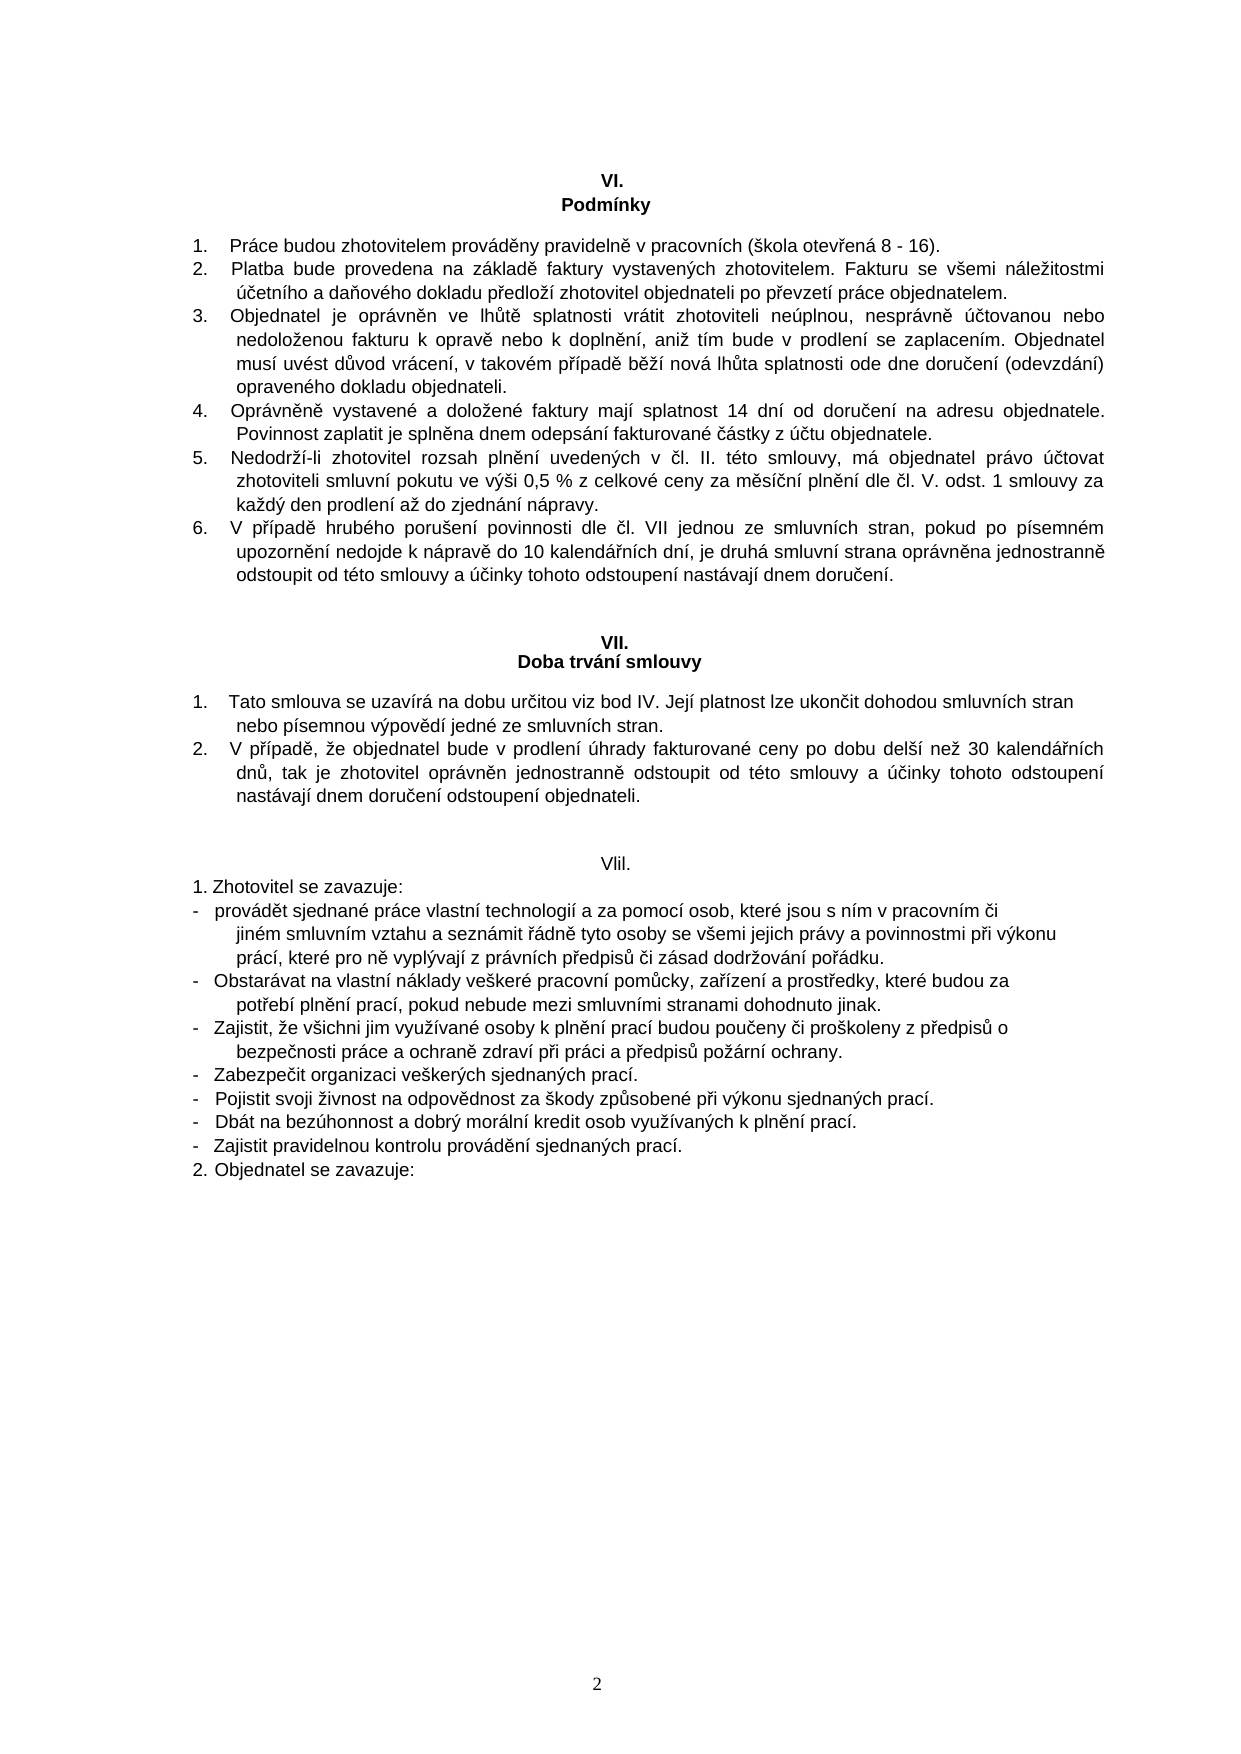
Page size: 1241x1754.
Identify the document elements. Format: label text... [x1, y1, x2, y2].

text potřebí plnění prací, pokud nebude mezi smluvními stranami dohodnuto jinak. [236, 992, 1107, 1016]
list Zajistit pravidelnou kontrolu provádění sjednaných prací. [192, 1134, 1107, 1157]
list provádět sjednané práce vlastní technologií a za pomocí osob, které jsou s ním v pracovním či [192, 898, 1107, 922]
list Zajistit, že všichni jim využívané osoby k plnění prací budou poučeny či proškoleny z předpisů o [192, 1016, 1107, 1039]
list Nedodrží-li zhotovitel rozsah plnění uvedených v čl. II. této smlouvy, má objednatel právo účtovat zhotoviteli smluvní pokutu ve výši 0,5 % z celkové ceny za měsíční plnění dle čl. V. odst. 1 smlouvy za každý den prodlení až do zjednání nápravy. [192, 445, 1105, 516]
list Objednatel je oprávněn ve lhůtě splatnosti vrátit zhotoviteli neúplnou, nesprávně účtovanou nebo nedoloženou fakturu k opravě nebo k doplnění, aniž tím bude v prodlení se zaplacením. Objednatel musí uvést důvod vrácení, v takovém případě běží nová lhůta splatnosti ode dne doručení (odevzdání) opraveného dokladu objednateli. [192, 304, 1105, 398]
list Zabezpečit organizaci veškerých sjednaných prací. [192, 1063, 1107, 1087]
list V případě hrubého porušení povinnosti dle čl. VII jednou ze smluvních stran, pokud po písemném upozornění nedojde k nápravě do 10 kalendářních dní, je druhá smluvní strana oprávněna jednostranně odstoupit od této smlouvy a účinky tohoto odstoupení nastávají dnem doručení. [192, 516, 1105, 587]
list Zhotovitel se zavazuje: [192, 875, 1107, 898]
text VII. [601, 634, 1107, 653]
text Vlil. [601, 851, 1107, 875]
text Doba trvání smlouvy [517, 653, 1107, 672]
list Tato smlouva se uzavírá na dobu určitou viz bod IV. Její platnost lze ukončit dohodou smluvních stran nebo písemnou výpovědí jedné ze smluvních stran. [192, 690, 1105, 737]
list V případě, že objednatel bude v prodlení úhrady fakturované ceny po dobu delší než 30 kalendářních dnů, tak je zhotovitel oprávněn jednostranně odstoupit od této smlouvy a účinky tohoto odstoupení nastávají dnem doručení odstoupení objednateli. [192, 737, 1105, 807]
list Platba bude provedena na základě faktury vystavených zhotovitelem. Fakturu se všemi náležitostmi účetního a daňového dokladu předloží zhotovitel objednateli po převzetí práce objednatelem. [192, 257, 1105, 304]
list Oprávněně vystavené a doložené faktury mají splatnost 14 dní od doručení na adresu objednatele. Povinnost zaplatit je splněna dnem odepsání fakturované částky z účtu objednatele. [192, 398, 1105, 445]
list Obstarávat na vlastní náklady veškeré pracovní pomůcky, zařízení a prostředky, které budou za [192, 969, 1107, 992]
list Pojistit svoji živnost na odpovědnost za škody způsobené při výkonu sjednaných prací. [192, 1087, 1107, 1110]
text Podmínky [561, 197, 1107, 216]
text bezpečnosti práce a ochraně zdraví při práci a předpisů požární ochrany. [236, 1039, 1107, 1063]
list Objednatel se zavazuje: [192, 1157, 1107, 1181]
text jiném smluvním vztahu a seznámit řádně tyto osoby se všemi jejich právy a povinnostmi při výkonu prácí, které pro ně vyplývají z právních předpisů či zásad dodržování pořádku. [236, 922, 1059, 969]
list Práce budou zhotovitelem prováděny pravidelně v pracovních (škola otevřená 8 - 16). [192, 233, 1107, 257]
list Dbát na bezúhonnost a dobrý morální kredit osob využívaných k plnění prací. [192, 1110, 1107, 1134]
